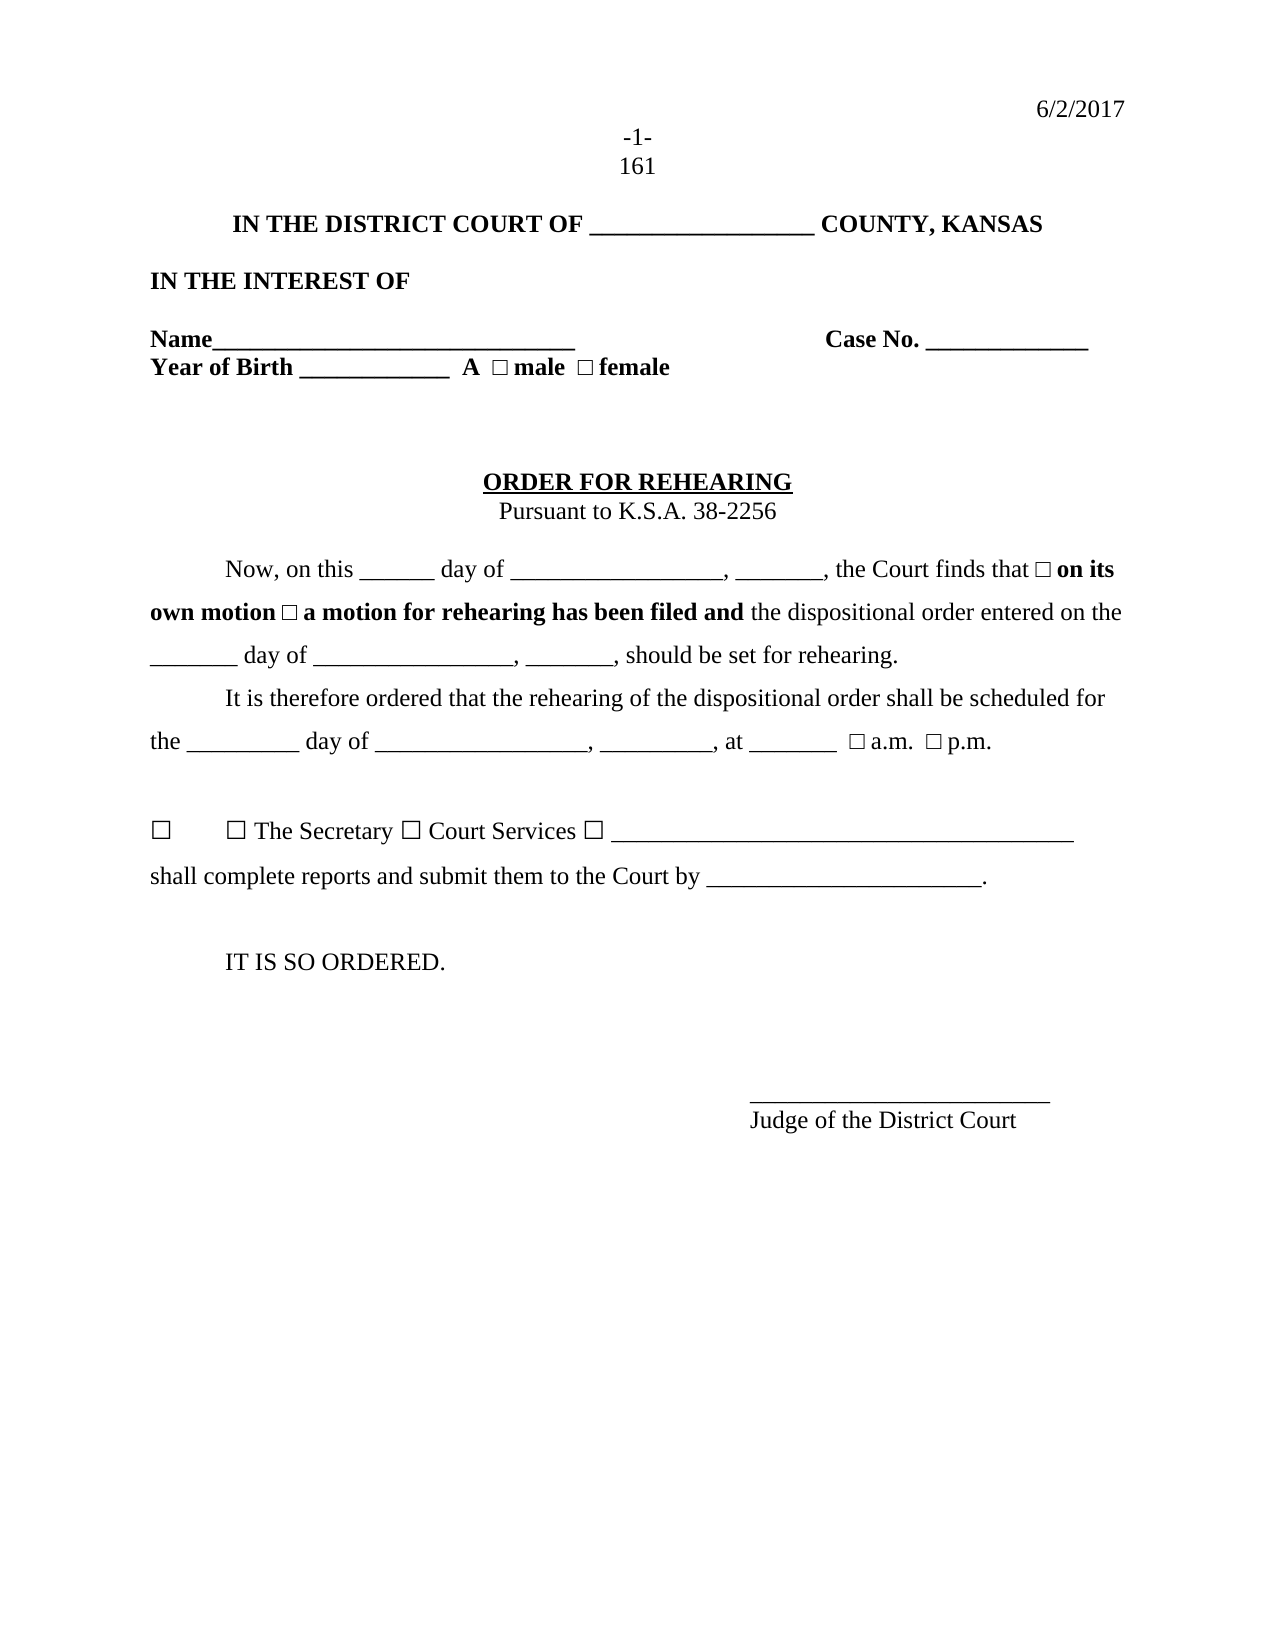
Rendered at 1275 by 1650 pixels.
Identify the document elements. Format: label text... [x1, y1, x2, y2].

text Judge of the District Court [150, 1105, 1125, 1134]
text IN THE DISTRICT COURT OF __________________ COUNTY, KANSAS [150, 209, 1125, 237]
text ________________________ [150, 1077, 1125, 1105]
text Year of Birth ____________ A □ male □ female [150, 352, 1125, 381]
text IT IS SO ORDERED. [150, 947, 1125, 976]
text Pursuant to K.S.A. 38-2256 [150, 496, 1125, 554]
text Now, on this ______ day of _________________, _______, the Court finds that □ on its own motion □ a motion for rehearing has been filed and the dispositional order entered on the _______ day of ________________, _______, should be set for rehearing. [150, 554, 1125, 669]
text It is therefore ordered that the rehearing of the dispositional order shall be scheduled for the _________ day of _________________, _________, at _______ □ a.m. □ p.m. [150, 683, 1125, 755]
text 161 [150, 122, 1125, 180]
text IN THE INTEREST OF Name_____________________________ Case No. _____________ [150, 237, 1125, 352]
text ☐ ☐ The Secretary ☐ Court Services ☐ _____________________________________ shall complete reports and submit them to the Court by ______________________. [150, 812, 1125, 890]
text ORDER FOR REHEARING [150, 467, 1125, 496]
